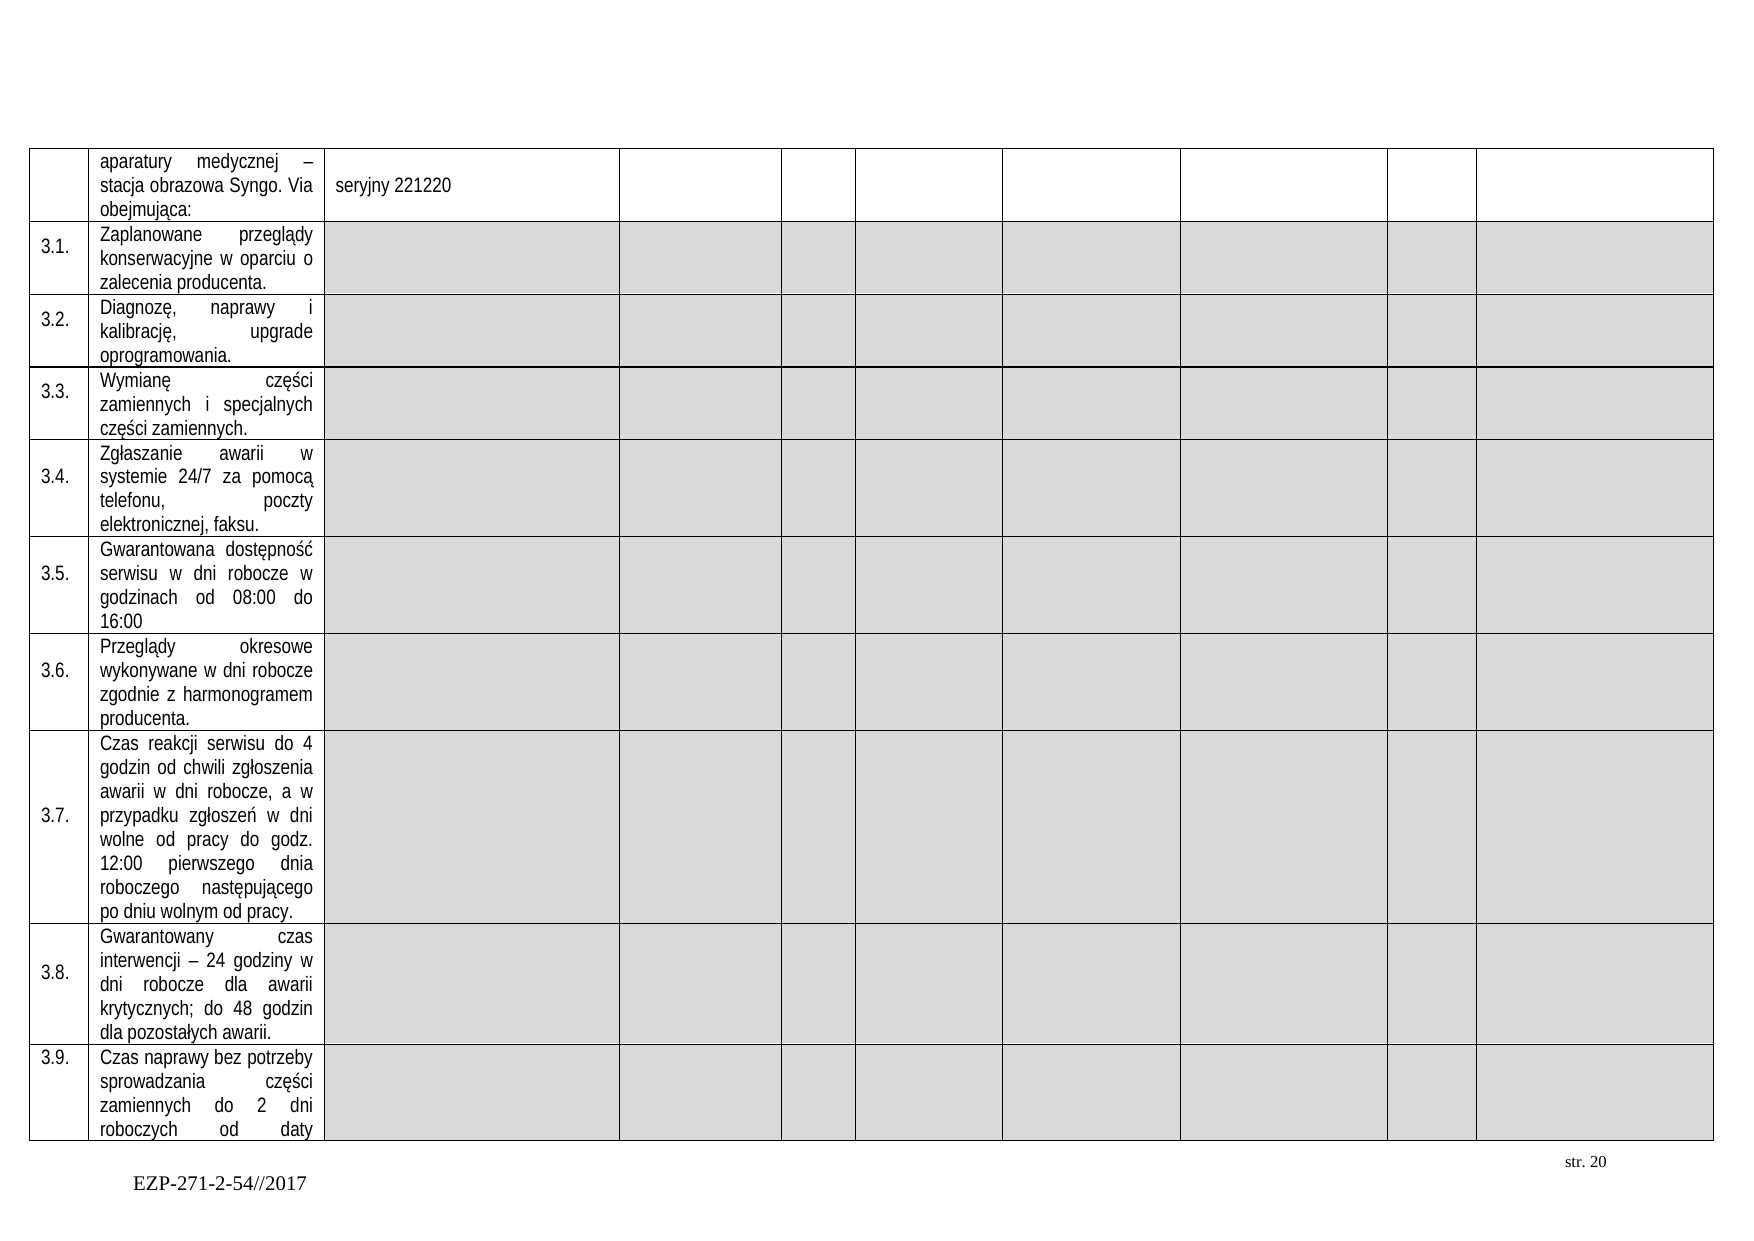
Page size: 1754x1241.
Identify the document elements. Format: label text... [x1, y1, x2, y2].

table_cell [782, 731, 855, 923]
table_cell [30, 368, 88, 439]
table_cell Gwarantowana dostępność serwisu w dni robocze w godzinach od 08:00 do 16:00 [89, 537, 324, 633]
table_cell [856, 1045, 1002, 1140]
table_cell [782, 924, 855, 1043]
table_cell Zgłaszanie awarii w systemie 24/7 za pomocą telefonu, poczty elektronicznej, faksu. [89, 440, 324, 536]
table_cell [620, 295, 781, 366]
table_cell [620, 1045, 781, 1140]
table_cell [325, 149, 619, 221]
table_cell Przeglądy okresowe wykonywane w dni robocze zgodnie z harmonogramem producenta. [89, 634, 324, 730]
table_cell [30, 731, 88, 923]
table_cell [30, 924, 88, 1043]
table_cell [1181, 440, 1387, 536]
table_cell [30, 1045, 88, 1140]
table_cell [325, 368, 619, 439]
table_cell [620, 440, 781, 536]
table_cell [1388, 731, 1476, 923]
table_cell [1181, 149, 1387, 221]
table_cell [325, 440, 619, 536]
table_cell [1003, 537, 1180, 633]
table_cell [1388, 222, 1476, 293]
table_cell Diagnozę, naprawy i kalibrację, upgrade oprogramowania. [89, 295, 324, 366]
table_cell [856, 222, 1002, 293]
table_cell [782, 537, 855, 633]
table_cell [856, 731, 1002, 923]
table_cell [1477, 634, 1713, 730]
table_cell [1003, 1045, 1180, 1140]
table_cell [1477, 440, 1713, 536]
table_cell [1477, 295, 1713, 366]
table_cell [1477, 368, 1713, 439]
table_cell [782, 440, 855, 536]
table_cell [1388, 1045, 1476, 1140]
table_cell [325, 924, 619, 1043]
table_cell [1181, 924, 1387, 1043]
table_cell 36 [1003, 149, 1180, 221]
table_cell [1003, 368, 1180, 439]
table_cell [325, 634, 619, 730]
table_cell [620, 924, 781, 1043]
table_cell [1003, 924, 1180, 1043]
table_cell [1388, 537, 1476, 633]
table_cell Wymianę części zamiennych i specjalnych części zamiennych. [89, 368, 324, 439]
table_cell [89, 1045, 324, 1140]
table_cell [1181, 1045, 1387, 1140]
table_cell [30, 634, 88, 730]
table_cell [1477, 924, 1713, 1043]
table_cell [325, 1045, 619, 1140]
table_cell [1477, 731, 1713, 923]
table_cell [620, 222, 781, 293]
table_cell [1181, 222, 1387, 293]
table_cell [1477, 537, 1713, 633]
table_cell [782, 295, 855, 366]
table_cell [30, 295, 88, 366]
table_cell [1388, 149, 1476, 221]
table_cell [1388, 924, 1476, 1043]
table_cell [1477, 149, 1713, 221]
table_cell [856, 924, 1002, 1043]
table_cell [1477, 1045, 1713, 1140]
table_cell [1388, 368, 1476, 439]
table_cell [856, 537, 1002, 633]
table_cell [620, 634, 781, 730]
table_cell [325, 295, 619, 366]
table_cell [856, 634, 1002, 730]
table_cell [30, 440, 88, 536]
table_cell [782, 368, 855, 439]
table_cell [325, 731, 619, 923]
table_cell [856, 295, 1002, 366]
table_cell [1003, 634, 1180, 730]
table_cell [1477, 222, 1713, 293]
table_cell [782, 222, 855, 293]
table_cell [1003, 440, 1180, 536]
table_cell m-c [782, 149, 855, 221]
table_cell Zaplanowane przeglądy konserwacyjne w oparciu o zalecenia producenta. [89, 222, 324, 293]
table_cell [856, 440, 1002, 536]
table_cell [325, 537, 619, 633]
table_cell [1181, 731, 1387, 923]
table_cell [30, 537, 88, 633]
table_cell [856, 368, 1002, 439]
table_cell [1003, 222, 1180, 293]
table_cell [30, 149, 88, 221]
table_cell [89, 149, 324, 221]
table_cell Gwarantowany czas interwencji – 24 godziny w dni robocze dla awarii krytycznych; do 48 godzin dla pozostałych awarii. [89, 924, 324, 1043]
table_cell [782, 634, 855, 730]
table_cell [1003, 731, 1180, 923]
table_cell [1388, 295, 1476, 366]
table_cell [1181, 368, 1387, 439]
table_cell [1181, 537, 1387, 633]
table_cell [856, 149, 1002, 221]
table_cell [1003, 295, 1180, 366]
table_cell [620, 731, 781, 923]
table_cell [1181, 295, 1387, 366]
table_cell [30, 222, 88, 293]
table_cell [620, 368, 781, 439]
table_cell [620, 149, 781, 221]
table_cell [620, 537, 781, 633]
table_cell [1388, 440, 1476, 536]
table_cell Czas reakcji serwisu do 4 godzin od chwili zgłoszenia awarii w dni robocze, a w przypadku zgłoszeń w dni wolne od pracy do godz. 12:00 pierwszego dnia roboczego następującego po dniu wolnym od pracy. [89, 731, 324, 923]
table_cell [1388, 634, 1476, 730]
table_cell [782, 1045, 855, 1140]
table_cell [325, 222, 619, 293]
table_cell [1181, 634, 1387, 730]
